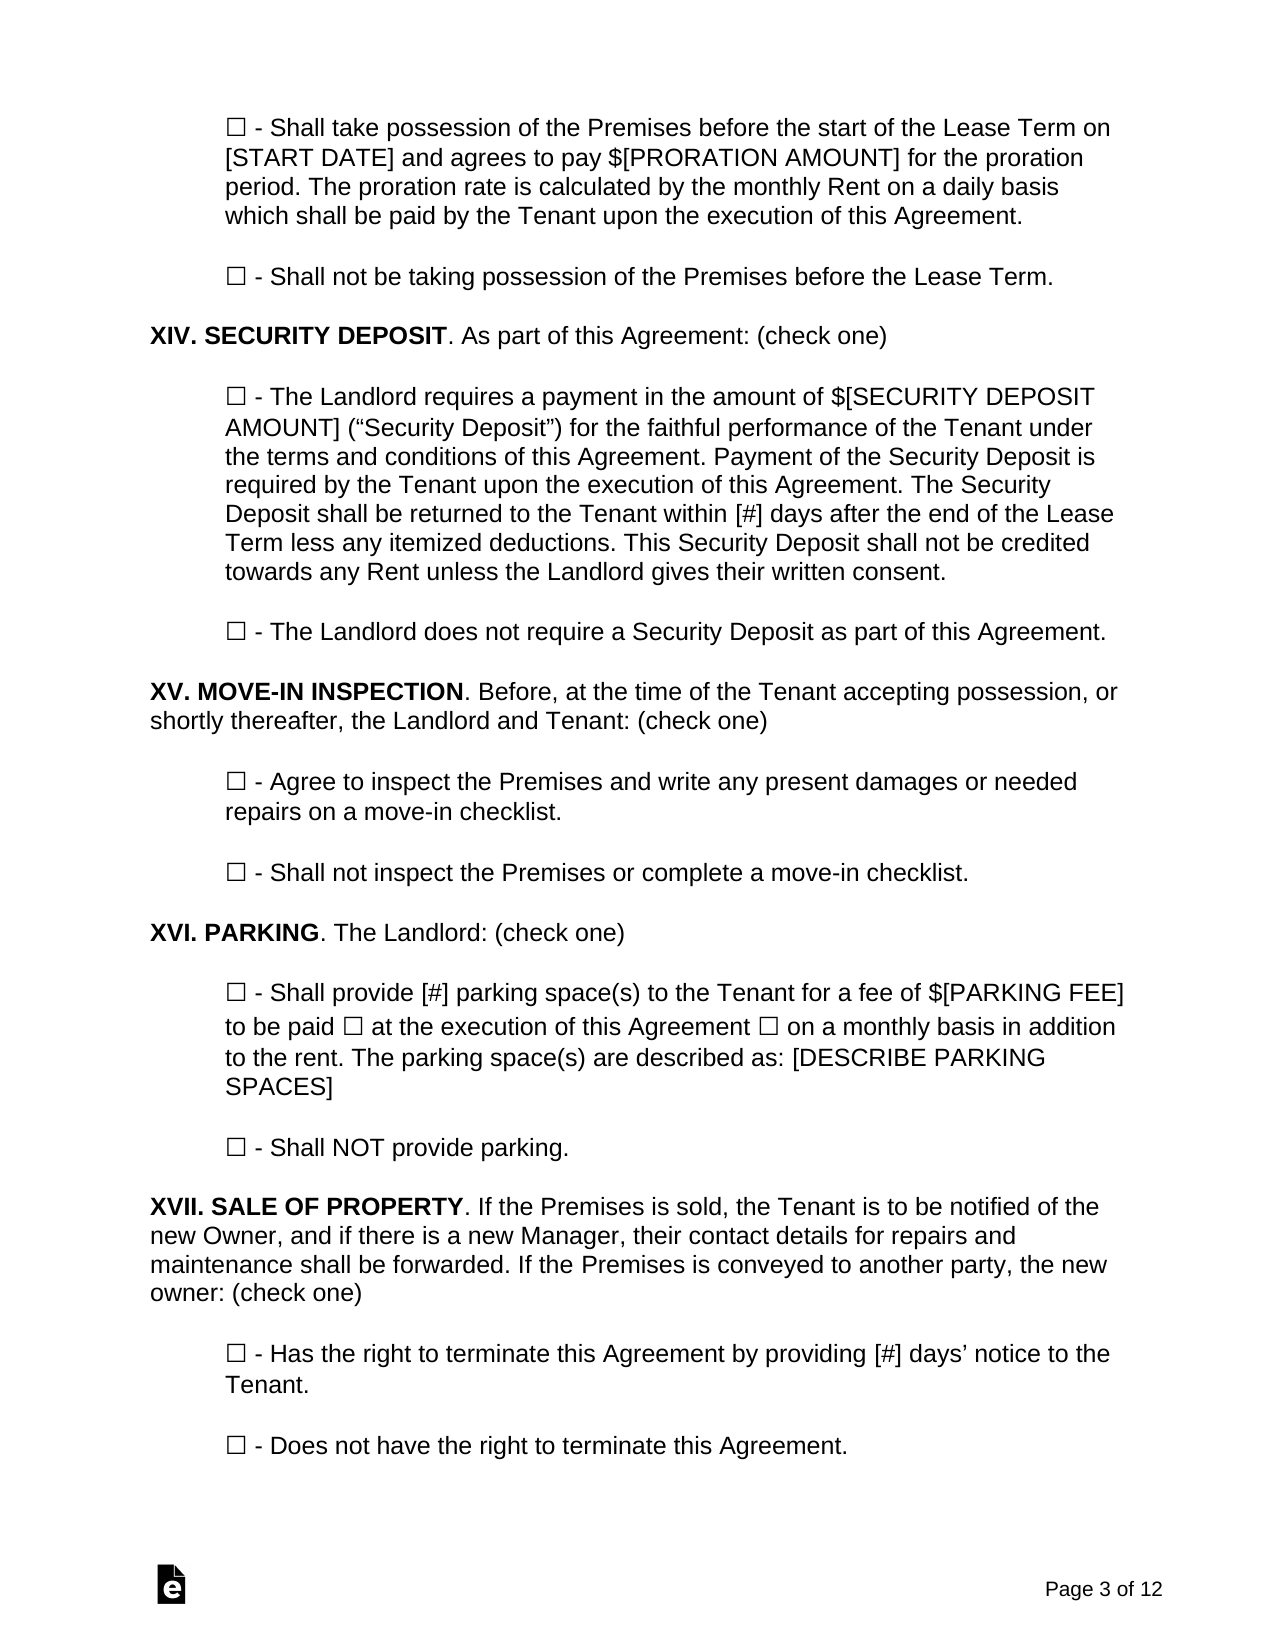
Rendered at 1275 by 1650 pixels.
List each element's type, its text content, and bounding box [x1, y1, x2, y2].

text - Does not have the right to terminate this Agreement. [225, 1427, 1125, 1462]
text - Agree to inspect the Premises and write any present damages or needed repairs on a move-in checklist. [225, 763, 1125, 826]
text - The Landlord requires a payment in the amount of $[SECURITY DEPOSIT AMOUNT] (“Security Deposit”) for the faithful performance of the Tenant under the terms and conditions of this Agreement. Payment of the Security Deposit is required by the Tenant upon the execution of this Agreement. The Security Deposit shall be returned to the Tenant within [#] days after the end of the Lease Term less any itemized deductions. This Security Deposit shall not be credited towards any Rent unless the Landlord gives their written consent. [225, 379, 1125, 585]
text XVI. PARKING. The Landlord: (check one) [150, 917, 1125, 946]
text - Shall take possession of the Premises before the start of the Lease Term on [START DATE] and agrees to pay $[PRORATION AMOUNT] for the proration period. The proration rate is calculated by the monthly Rent on a daily basis which shall be paid by the Tenant upon the execution of this Agreement. [225, 109, 1125, 230]
text XVII. SALE OF PROPERTY. If the Premises is sold, the Tenant is to be notified of the new Owner, and if there is a new Manager, their contact details for repairs and maintenance shall be forwarded. If the Premises is conveyed to another party, the new owner: (check one) [150, 1192, 1125, 1307]
picture [150, 1563, 192, 1605]
text - Shall not be taking possession of the Premises before the Lease Term. [225, 258, 1125, 292]
text - Shall not inspect the Premises or complete a move-in checklist. [225, 855, 1125, 889]
text - Shall provide [#] parking space(s) to the Tenant for a fee of $[PARKING FEE] to be paid at the execution of this Agreement on a monthly basis in addition to the rent. The parking space(s) are described as: [DESCRIBE PARKING SPACES] [225, 975, 1125, 1101]
text XIV. SECURITY DEPOSIT. As part of this Agreement: (check one) [150, 321, 1125, 350]
text - Has the right to terminate this Agreement by providing [#] days’ notice to the Tenant. [225, 1336, 1125, 1399]
text XV. MOVE-IN INSPECTION. Before, at the time of the Tenant accepting possession, or shortly thereafter, the Landlord and Tenant: (check one) [150, 677, 1125, 734]
text - The Landlord does not require a Security Deposit as part of this Agreement. [225, 614, 1125, 648]
text - Shall NOT provide parking. [225, 1129, 1125, 1163]
